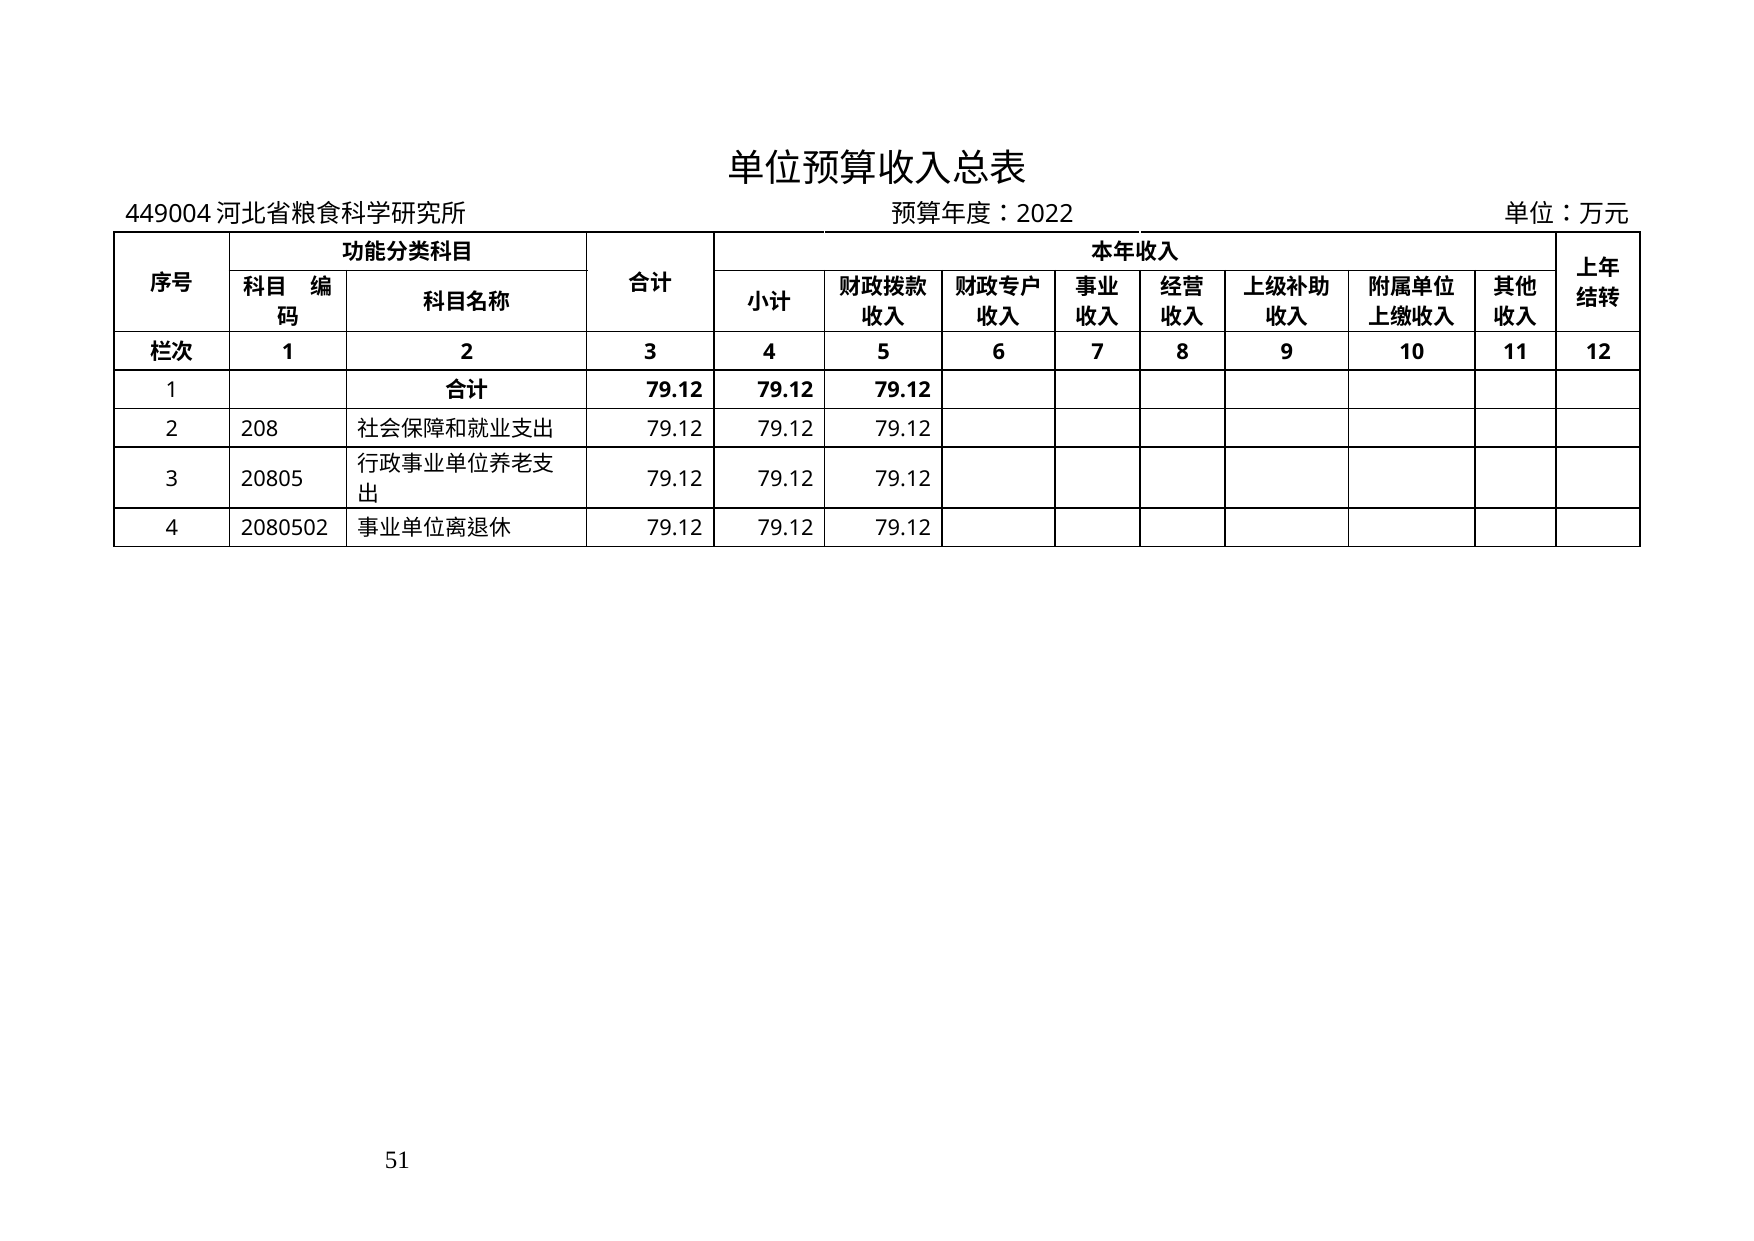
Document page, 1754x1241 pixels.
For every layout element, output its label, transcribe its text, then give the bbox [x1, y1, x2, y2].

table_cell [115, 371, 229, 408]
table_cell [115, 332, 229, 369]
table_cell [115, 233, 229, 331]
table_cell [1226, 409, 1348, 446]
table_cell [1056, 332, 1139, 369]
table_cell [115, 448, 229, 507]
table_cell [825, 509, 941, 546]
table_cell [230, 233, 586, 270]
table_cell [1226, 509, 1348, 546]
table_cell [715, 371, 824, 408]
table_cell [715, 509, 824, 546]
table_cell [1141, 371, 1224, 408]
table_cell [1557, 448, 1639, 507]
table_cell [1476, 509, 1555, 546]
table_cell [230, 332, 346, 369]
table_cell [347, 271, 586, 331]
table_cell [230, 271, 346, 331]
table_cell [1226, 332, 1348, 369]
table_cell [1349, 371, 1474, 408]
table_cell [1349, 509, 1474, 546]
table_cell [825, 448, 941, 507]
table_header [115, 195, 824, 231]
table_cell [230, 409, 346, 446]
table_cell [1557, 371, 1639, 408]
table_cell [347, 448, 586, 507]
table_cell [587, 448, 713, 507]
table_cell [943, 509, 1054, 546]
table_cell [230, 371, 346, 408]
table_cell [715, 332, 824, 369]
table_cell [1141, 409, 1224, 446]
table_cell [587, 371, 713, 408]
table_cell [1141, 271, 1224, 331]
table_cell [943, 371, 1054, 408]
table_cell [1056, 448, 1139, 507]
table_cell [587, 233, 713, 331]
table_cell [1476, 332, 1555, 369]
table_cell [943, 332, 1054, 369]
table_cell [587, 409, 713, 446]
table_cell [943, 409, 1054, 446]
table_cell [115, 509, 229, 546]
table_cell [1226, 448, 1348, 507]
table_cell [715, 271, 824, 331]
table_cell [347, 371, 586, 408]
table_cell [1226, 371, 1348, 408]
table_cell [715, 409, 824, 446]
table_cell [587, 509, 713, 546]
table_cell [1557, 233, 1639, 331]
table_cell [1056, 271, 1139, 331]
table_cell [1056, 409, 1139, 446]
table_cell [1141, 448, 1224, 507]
text 单位预算收入总表 [106, 142, 1648, 193]
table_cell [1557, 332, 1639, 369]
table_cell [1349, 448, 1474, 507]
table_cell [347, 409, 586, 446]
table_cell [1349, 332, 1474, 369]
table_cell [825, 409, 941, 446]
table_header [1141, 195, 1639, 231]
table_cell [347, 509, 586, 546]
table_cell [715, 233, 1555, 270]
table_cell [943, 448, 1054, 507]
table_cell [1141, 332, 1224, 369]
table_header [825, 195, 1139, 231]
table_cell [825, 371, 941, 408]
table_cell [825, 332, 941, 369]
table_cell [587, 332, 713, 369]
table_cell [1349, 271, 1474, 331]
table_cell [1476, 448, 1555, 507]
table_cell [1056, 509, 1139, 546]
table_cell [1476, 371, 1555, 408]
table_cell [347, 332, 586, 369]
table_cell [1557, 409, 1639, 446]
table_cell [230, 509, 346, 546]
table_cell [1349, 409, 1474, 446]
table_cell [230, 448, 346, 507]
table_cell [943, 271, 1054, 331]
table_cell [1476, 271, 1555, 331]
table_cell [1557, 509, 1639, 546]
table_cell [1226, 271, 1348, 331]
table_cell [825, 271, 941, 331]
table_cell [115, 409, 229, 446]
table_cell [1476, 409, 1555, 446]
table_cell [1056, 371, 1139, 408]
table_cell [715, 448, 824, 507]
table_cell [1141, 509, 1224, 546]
